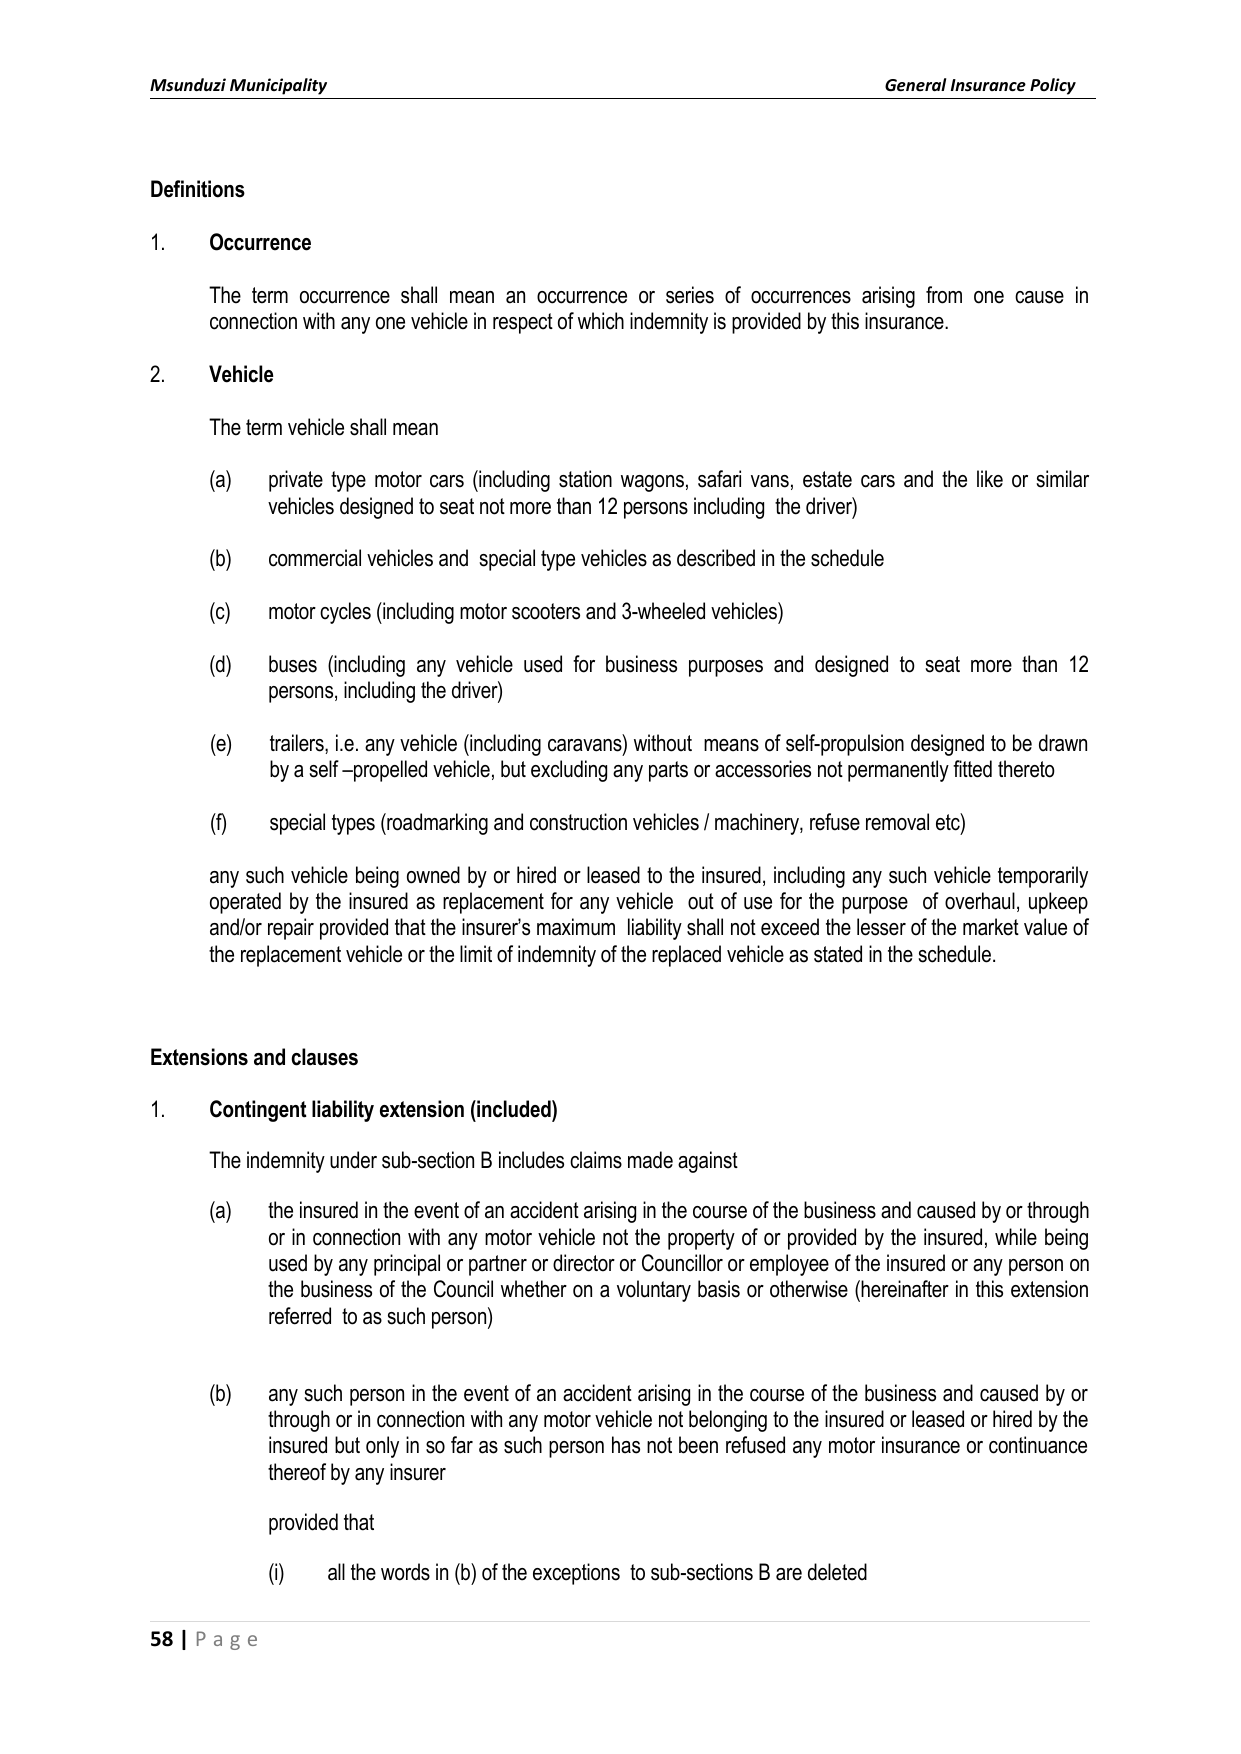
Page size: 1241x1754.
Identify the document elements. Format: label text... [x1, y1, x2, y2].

text The term occurrence shall mean an occurrence or series of occurrences arising from one cause in connection with any one vehicle in respect of which indemnity is provided by this insurance. [150, 282, 1090, 334]
text Extensions and clauses [150, 1044, 1090, 1070]
text (c) motor cycles (including motor scooters and 3-wheeled vehicles) [150, 598, 1090, 624]
text any such vehicle being owned by or hired or leased to the insured, including any such vehicle temporarily operated by the insured as replacement for any vehicle out of use for the purpose of overhaul, upkeep and/or repair provided that the insurer’s maximum liability shall not exceed the lesser of the market value of the replacement vehicle or the limit of indemnity of the replaced vehicle as stated in the schedule. [150, 862, 1090, 967]
text (b) any such person in the event of an accident arising in the course of the business and caused by or through or in connection with any motor vehicle not belonging to the insured or leased or hired by the insured but only in so far as such person has not been refused any motor insurance or continuance thereof by any insurer [150, 1379, 1090, 1485]
text (b) commercial vehicles and special type vehicles as described in the schedule [150, 545, 1090, 572]
text (d) buses (including any vehicle used for business purposes and designed to seat more than 12 persons, including the driver) [150, 651, 1090, 703]
text The indemnity under sub-section B includes claims made against [150, 1147, 1090, 1173]
text 2. Vehicle [150, 361, 1090, 387]
text 1. Contingent liability extension (included) [150, 1096, 1090, 1123]
list special types (roadmarking and construction vehicles / machinery, refuse removal etc) [210, 809, 1090, 835]
text The term vehicle shall mean [150, 413, 1090, 440]
text (a) private type motor cars (including station wagons, safari vans, estate cars and the like or similar vehicles designed to seat not more than 12 persons including the driver) [150, 466, 1090, 519]
text provided that [150, 1509, 1090, 1535]
text Definitions [150, 176, 1090, 203]
list trailers, i.e. any vehicle (including caravans) without means of self-propulsion designed to be drawn by a self –propelled vehicle, but excluding any parts or accessories not permanently fitted thereto [210, 730, 1090, 782]
text 1. Occurrence [150, 229, 1090, 255]
text (a) the insured in the event of an accident arising in the course of the business and caused by or through or in connection with any motor vehicle not the property of or provided by the insured, while being used by any principal or partner or director or Councillor or employee of the insured or any person on the business of the Council whether on a voluntary basis or otherwise (hereinafter in this extension referred to as such person) [150, 1197, 1090, 1329]
text (i) all the words in (b) of the exceptions to sub-sections B are deleted [150, 1559, 1090, 1586]
